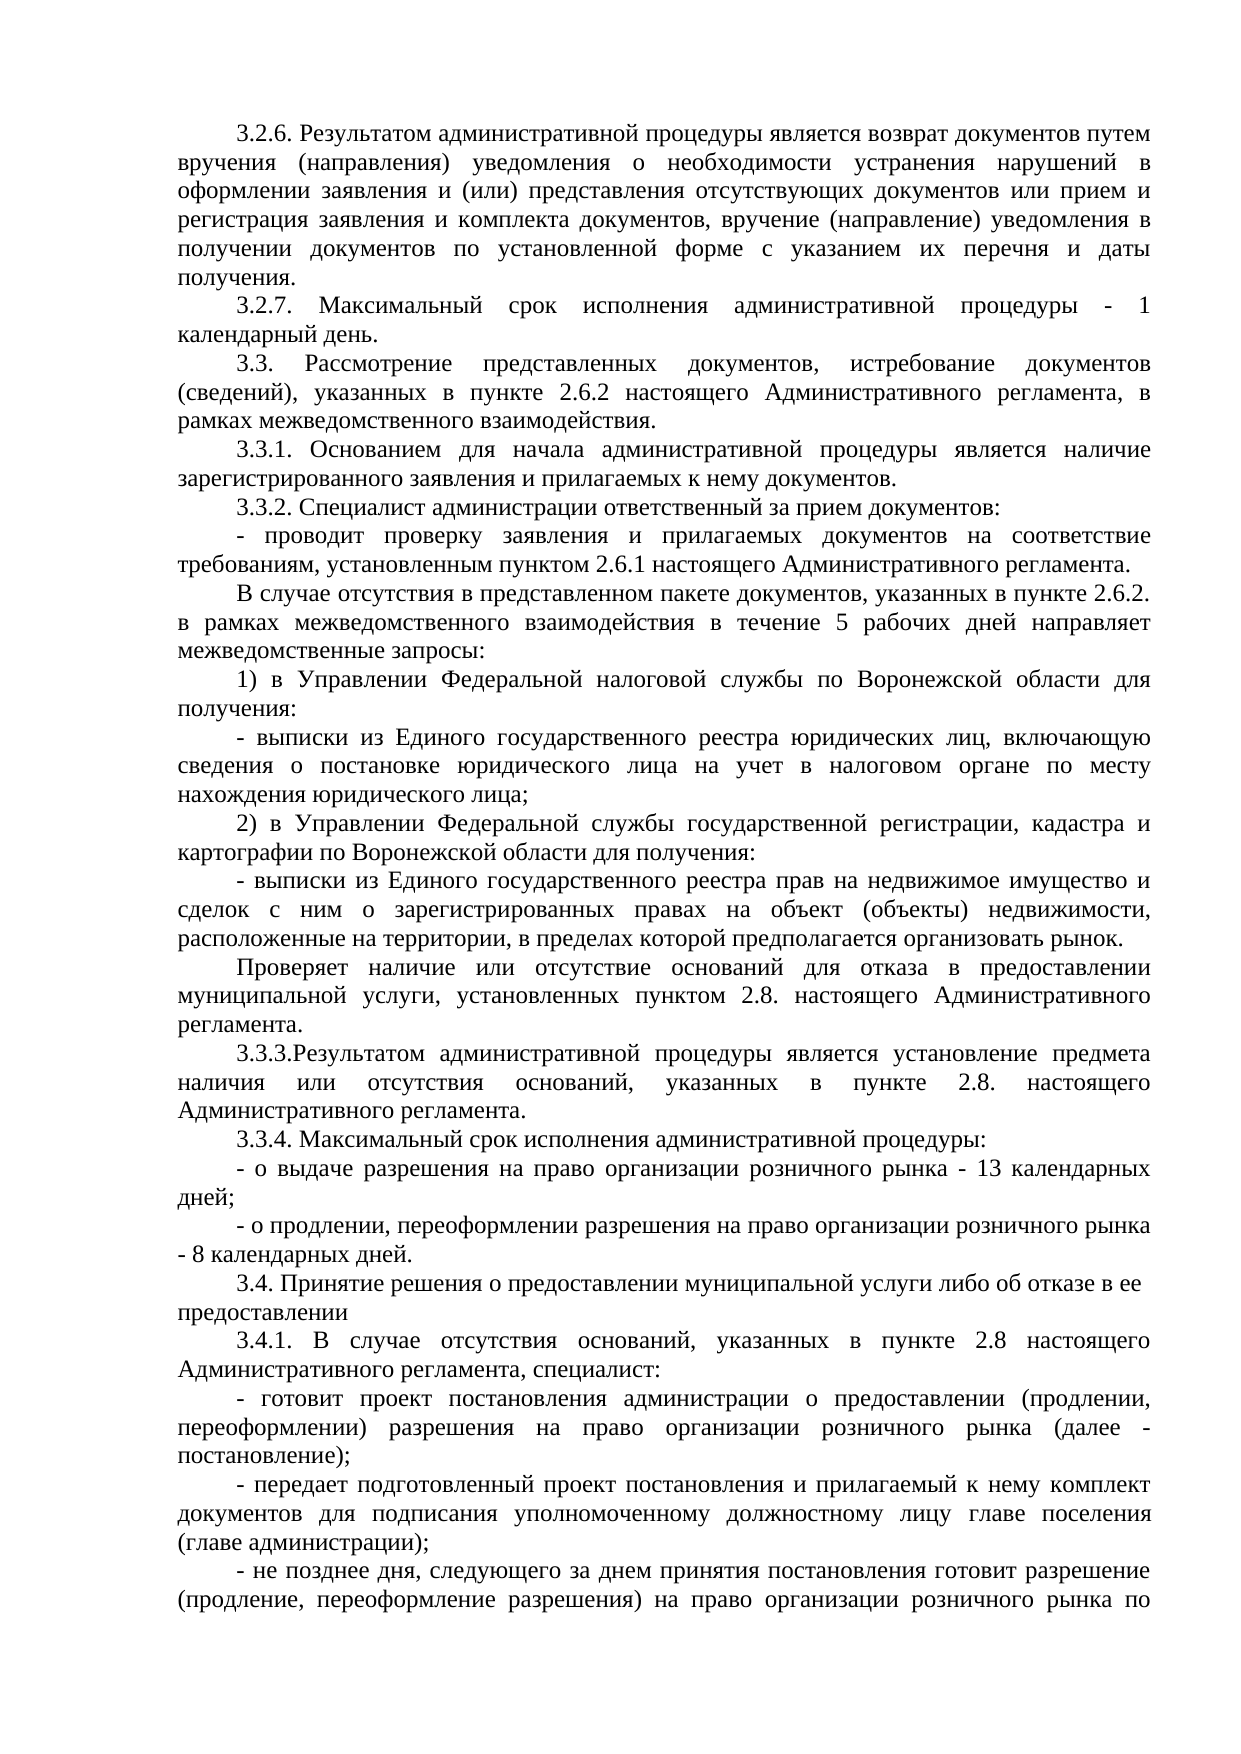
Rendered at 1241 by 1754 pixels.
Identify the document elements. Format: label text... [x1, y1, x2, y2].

text 2) в Управлении Федеральной службы государственной регистрации, кадастра и картографии по Воронежской области для получения: [177, 808, 1152, 866]
text 3.3.4. Максимальный срок исполнения административной процедуры: [177, 1124, 1152, 1153]
text 3.4. Принятие решения о предоставлении муниципальной услуги либо об отказе в ее предоставлении [177, 1268, 1152, 1326]
text 1) в Управлении Федеральной налоговой службы по Воронежской области для получения: [177, 664, 1152, 722]
text В случае отсутствия в представленном пакете документов, указанных в пункте 2.6.2. в рамках межведомственного взаимодействия в течение 5 рабочих дней направляет межведомственные запросы: [177, 578, 1152, 664]
text 3.4.1. В случае отсутствия оснований, указанных в пункте 2.8 настоящего Административного регламента, специалист: [177, 1326, 1152, 1383]
text - выписки из Единого государственного реестра прав на недвижимое имущество и сделок с ним о зарегистрированных правах на объект (объекты) недвижимости, расположенные на территории, в пределах которой предполагается организовать рынок. [177, 866, 1152, 952]
text - о продлении, переоформлении разрешения на право организации розничного рынка - 8 календарных дней. [177, 1211, 1152, 1268]
text 3.3.2. Специалист администрации ответственный за прием документов: [177, 492, 1152, 521]
text 3.3.3.Результатом административной процедуры является установление предмета наличия или отсутствия оснований, указанных в пункте 2.8. настоящего Административного регламента. [177, 1038, 1152, 1124]
text - проводит проверку заявления и прилагаемых документов на соответствие требованиям, установленным пунктом 2.6.1 настоящего Административного регламента. [177, 521, 1152, 578]
text - о выдаче разрешения на право организации розничного рынка - 13 календарных дней; [177, 1153, 1152, 1211]
text Проверяет наличие или отсутствие оснований для отказа в предоставлении муниципальной услуги, установленных пунктом 2.8. настоящего Административного регламента. [177, 952, 1152, 1038]
text 3.3.1. Основанием для начала административной процедуры является наличие зарегистрированного заявления и прилагаемых к нему документов. [177, 434, 1152, 492]
text 3.2.7. Максимальный срок исполнения административной процедуры - 1 календарный день. [177, 291, 1152, 348]
text - выписки из Единого государственного реестра юридических лиц, включающую сведения о постановке юридического лица на учет в налоговом органе по месту нахождения юридического лица; [177, 722, 1152, 808]
text 3.2.6. Результатом административной процедуры является возврат документов путем вручения (направления) уведомления о необходимости устранения нарушений в оформлении заявления и (или) представления отсутствующих документов или прием и регистрация заявления и комплекта документов, вручение (направление) уведомления в получении документов по установленной форме с указанием их перечня и даты получения. [177, 118, 1152, 291]
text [177, 1556, 1152, 1613]
text - готовит проект постановления администрации о предоставлении (продлении, переоформлении) разрешения на право организации розничного рынка (далее - постановление); [177, 1383, 1152, 1469]
text 3.3. Рассмотрение представленных документов, истребование документов (сведений), указанных в пункте 2.6.2 настоящего Административного регламента, в рамках межведомственного взаимодействия. [177, 348, 1152, 434]
text - передает подготовленный проект постановления и прилагаемый к нему комплект документов для подписания уполномоченному должностному лицу главе поселения (главе администрации); [177, 1469, 1152, 1556]
